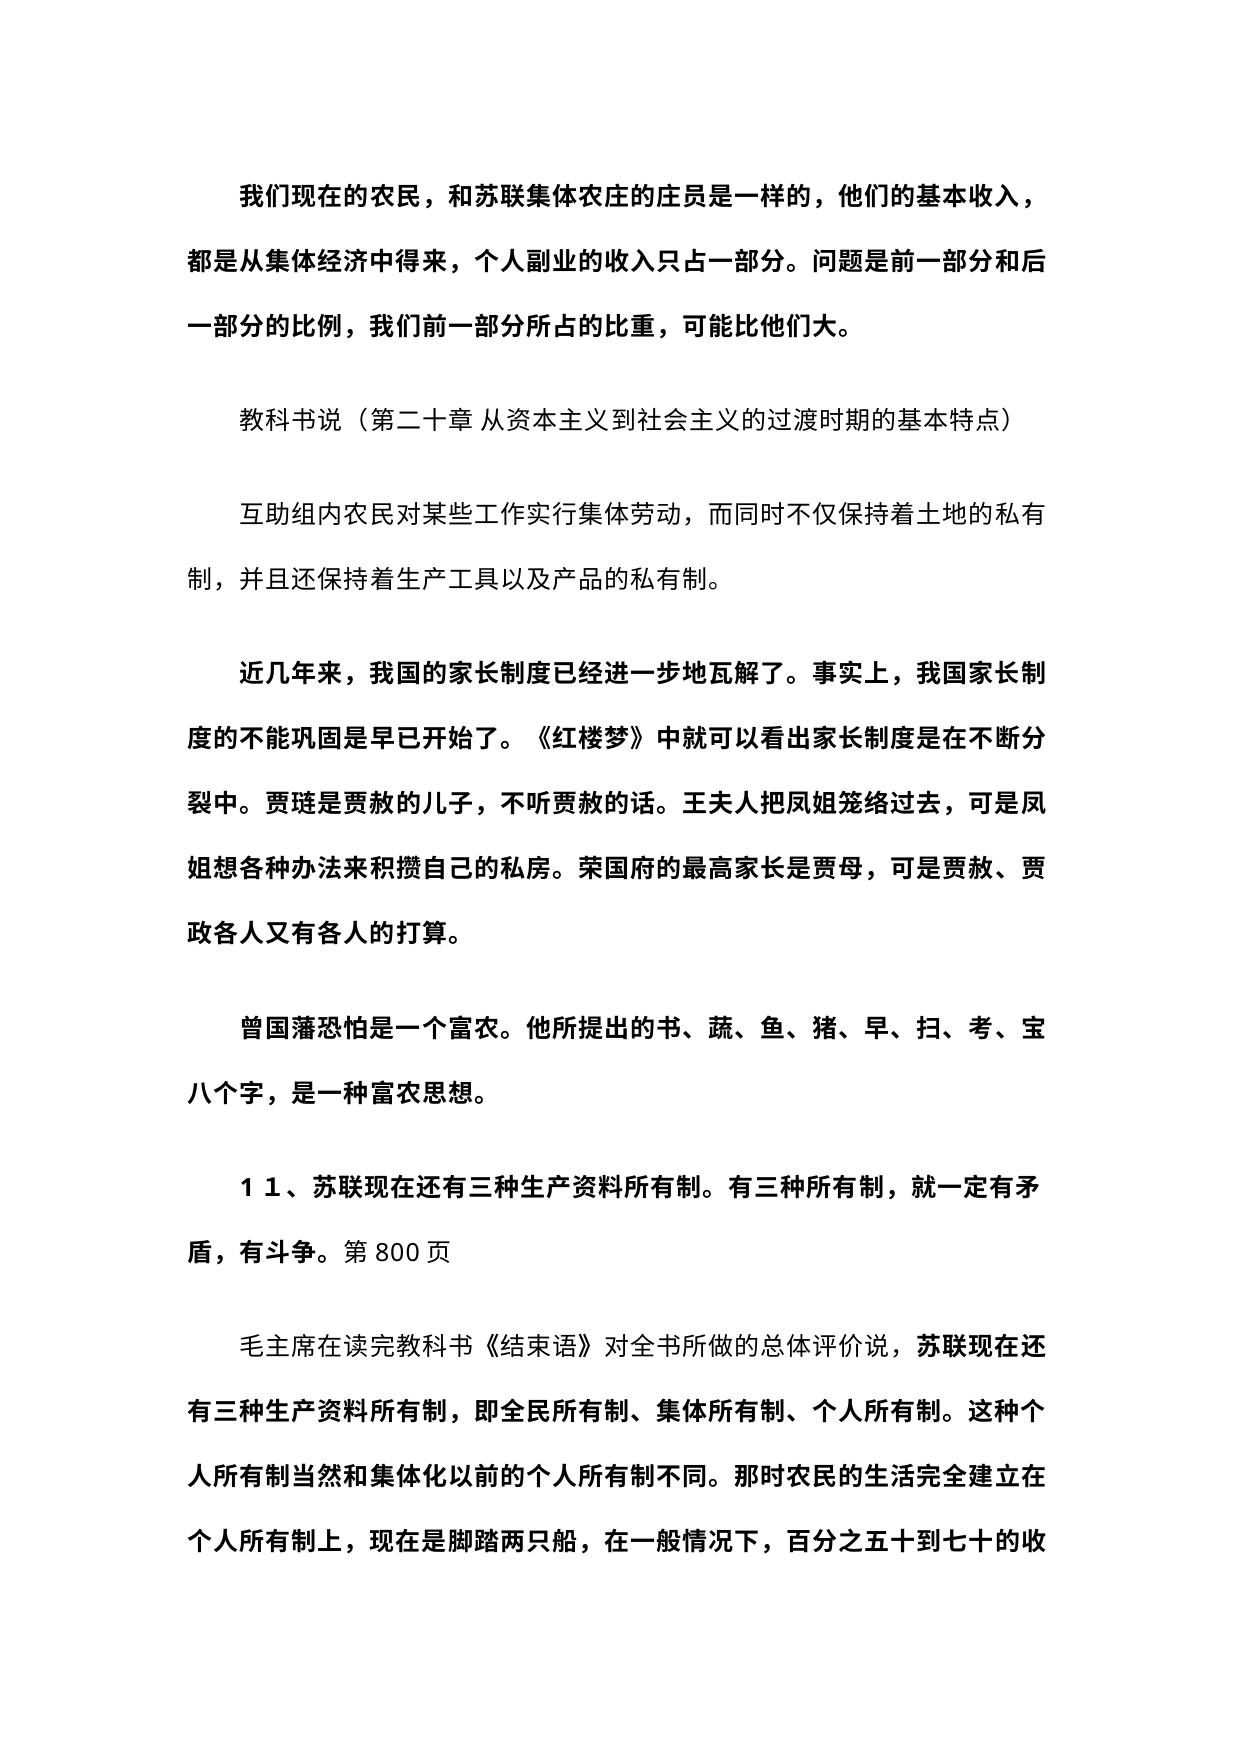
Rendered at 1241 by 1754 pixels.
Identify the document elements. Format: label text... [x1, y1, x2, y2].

text 曾国藩恐怕是一个富农。他所提出的书、蔬、鱼、猪、早、扫、考、宝八个字，是一种富农思想。 [187, 994, 1053, 1124]
text 教科书说（第二十章 从资本主义到社会主义的过渡时期的基本特点） [187, 386, 1053, 451]
text 互助组内农民对某些工作实行集体劳动，而同时不仅保持着土地的私有制，并且还保持着生产工具以及产品的私有制。 [187, 480, 1053, 610]
text 我们现在的农民，和苏联集体农庄的庄员是一样的，他们的基本收入，都是从集体经济中得来，个人副业的收入只占一部分。问题是前一部分和后一部分的比例，我们前一部分所占的比重，可能比他们大。 [187, 162, 1053, 357]
text 1１、苏联现在还有三种生产资料所有制。有三种所有制，就一定有矛盾，有斗争。第800页 [187, 1153, 1053, 1283]
text 近几年来，我国的家长制度已经进一步地瓦解了。事实上，我国家长制度的不能巩固是早已开始了。《红楼梦》中就可以看出家长制度是在不断分裂中。贾琏是贾赦的儿子，不听贾赦的话。王夫人把凤姐笼络过去，可是凤姐想各种办法来积攒自己的私房。荣国府的最高家长是贾母，可是贾赦、贾政各人又有各人的打算。 [187, 639, 1053, 964]
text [187, 1312, 1053, 1572]
